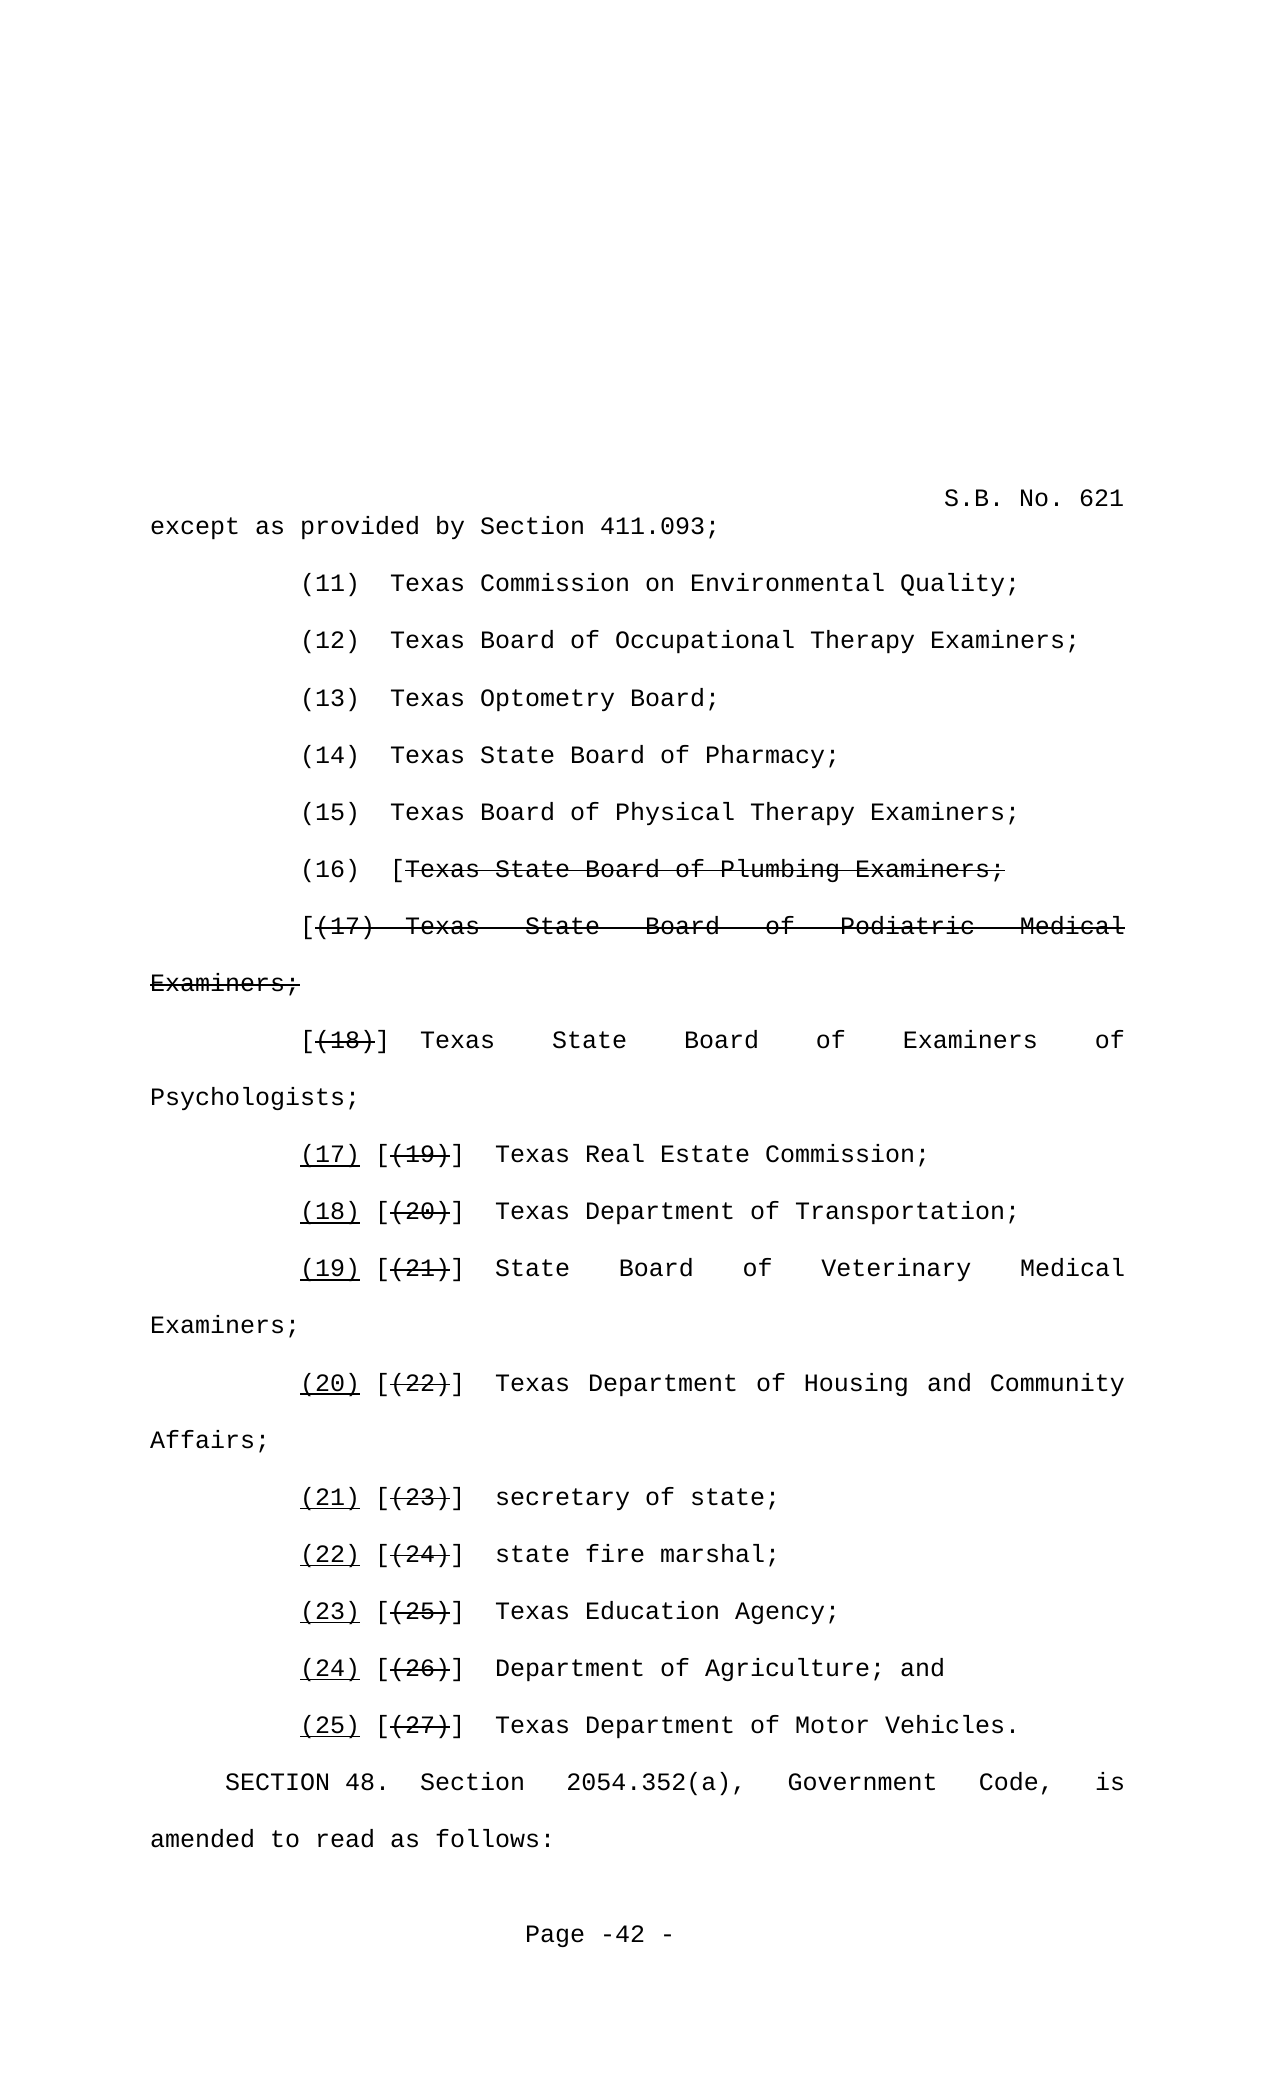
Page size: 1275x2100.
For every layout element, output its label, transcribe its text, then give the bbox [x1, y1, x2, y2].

text [(17) Texas State Board of Podiatric Medical Examiners; [150, 913, 1125, 999]
text (12) Texas Board of Occupational Therapy Examiners; [150, 628, 1125, 656]
text SECTION 48. Section 2054.352(a), Government Code, is amended to read as follows: [150, 1769, 1125, 1855]
text (16) [Texas State Board of Plumbing Examiners; [150, 856, 1125, 885]
text (14) Texas State Board of Pharmacy; [150, 742, 1125, 771]
text (18) [(20)] Texas Department of Transportation; [150, 1199, 1125, 1227]
text (15) Texas Board of Physical Therapy Examiners; [150, 799, 1125, 828]
text (23) [(25)] Texas Education Agency; [150, 1598, 1125, 1627]
text (11) Texas Commission on Environmental Quality; [150, 571, 1125, 599]
text [(18)] Texas State Board of Examiners of Psychologists; [150, 1027, 1125, 1113]
text (25) [(27)] Texas Department of Motor Vehicles. [150, 1712, 1125, 1741]
text (20) [(22)] Texas Department of Housing and Community Affairs; [150, 1370, 1125, 1456]
text (19) [(21)] State Board of Veterinary Medical Examiners; [150, 1256, 1125, 1341]
text (24) [(26)] Department of Agriculture; and [150, 1655, 1125, 1684]
text (13) Texas Optometry Board; [150, 685, 1125, 713]
text (17) [(19)] Texas Real Estate Commission; [150, 1142, 1125, 1170]
text (22) [(24)] state fire marshal; [150, 1541, 1125, 1570]
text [150, 514, 1125, 542]
text (21) [(23)] secretary of state; [150, 1484, 1125, 1513]
